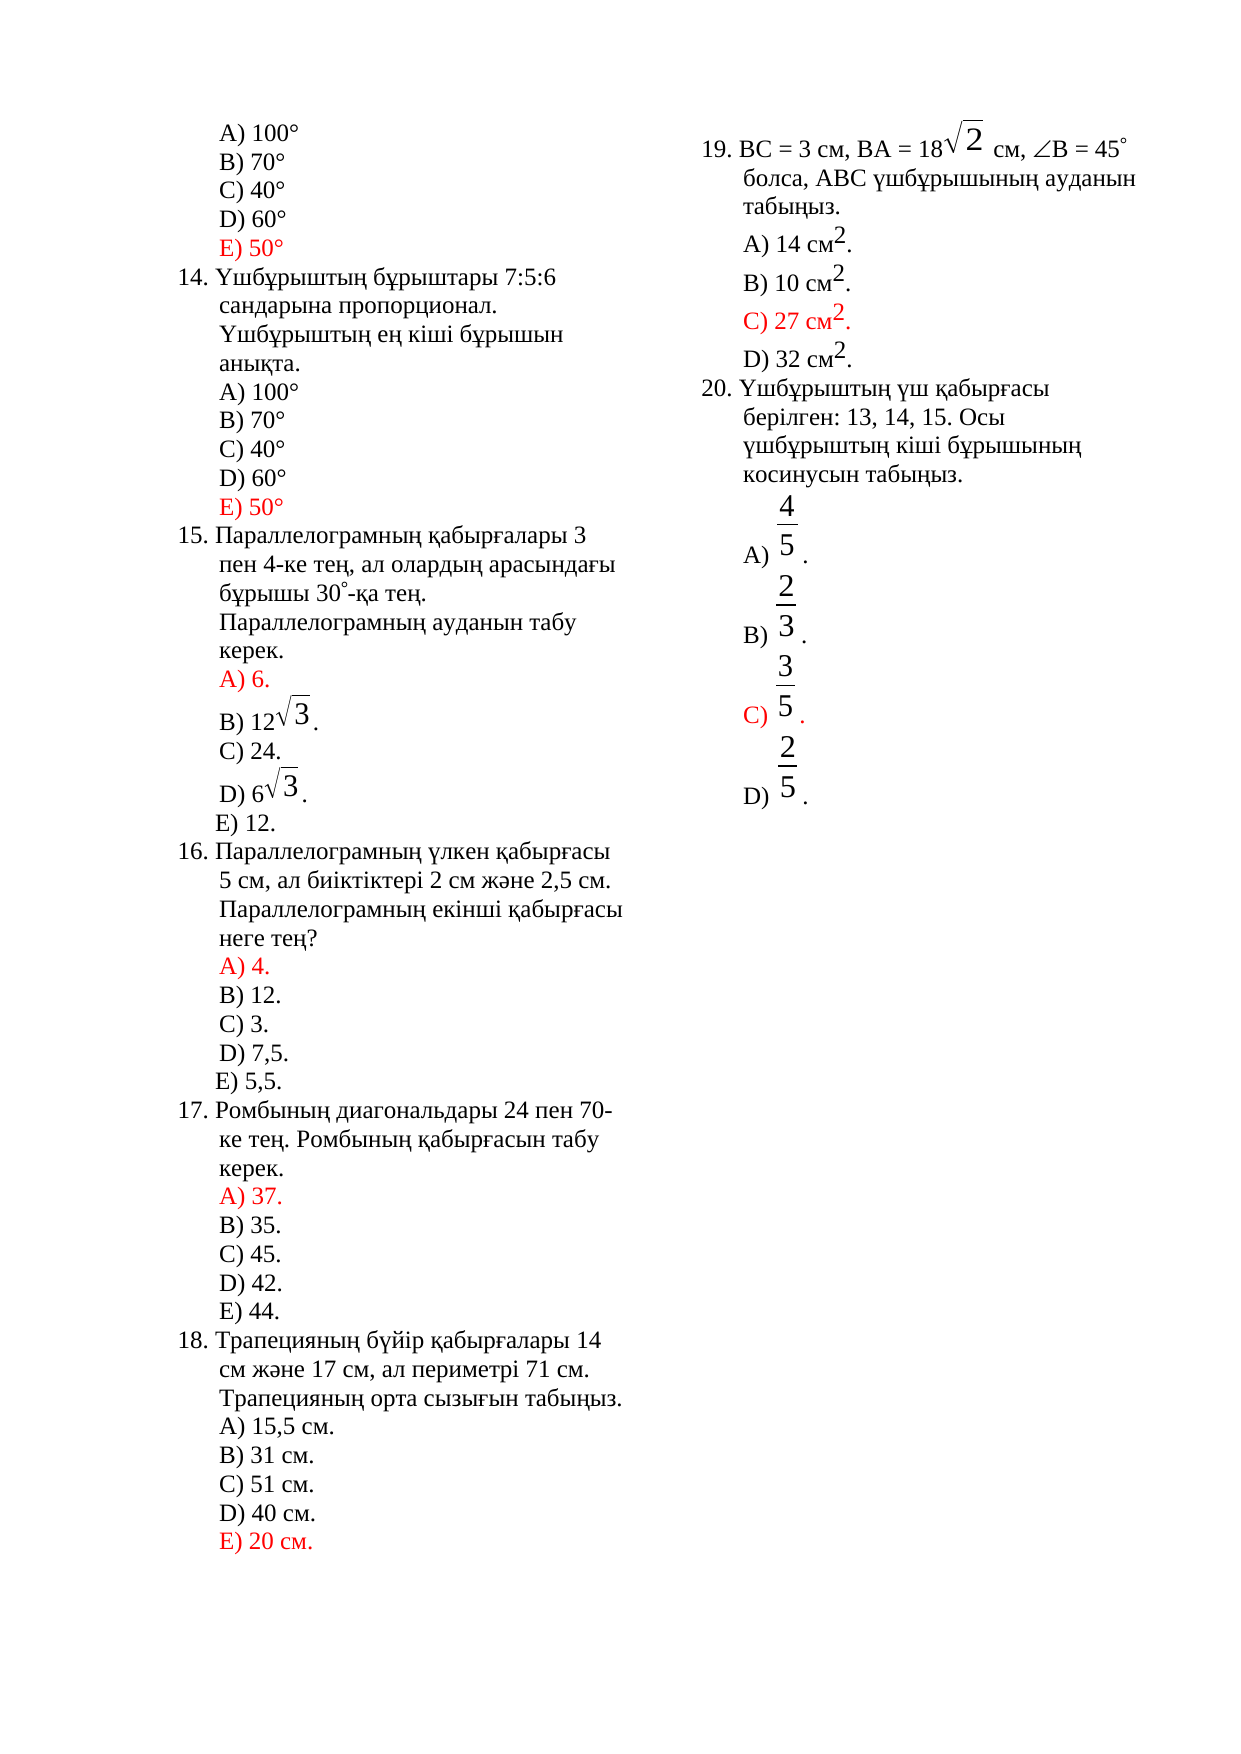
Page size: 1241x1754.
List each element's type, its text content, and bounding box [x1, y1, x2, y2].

text A) 4. [219, 951, 627, 980]
text C) 40° [219, 434, 627, 463]
text B) 31 см. [219, 1440, 627, 1469]
text D) 6. [219, 765, 627, 808]
text B) 70° [219, 147, 627, 176]
text D) 7,5. [219, 1038, 627, 1066]
text A) . [743, 488, 1152, 568]
text D) 32 см2. [743, 335, 1152, 373]
text B) 10 см2. [743, 258, 1152, 297]
text A) 14 см2. [743, 220, 1152, 258]
text B) 12. [219, 693, 627, 736]
text E) 44. [177, 1296, 627, 1325]
text C) 24. [219, 736, 627, 765]
text B) . [743, 568, 1152, 649]
text B) 12. [219, 980, 627, 1009]
text A) 100° [219, 377, 627, 406]
text A) 6. [219, 664, 627, 693]
text 14. Үшбұрыштың бұрыштары 7:5:6 сандарына пропорционал. Үшбұрыштың ең кіші бұрышын анықта. [177, 262, 627, 377]
text E) 12. [215, 808, 627, 836]
text 17. Ромбының диагональдары 24 пен 70-ке тең. Ромбының қабырғасын табу керек. [177, 1095, 627, 1181]
text 16. Параллелограмның үлкен қабырғасы 5 см, ал биіктіктері 2 см және 2,5 см. Параллелограмның екінші қабырғасы неге тең? [177, 836, 627, 951]
text A) 100° [219, 118, 627, 147]
text D) . [743, 729, 1152, 810]
text A) 15,5 см. [219, 1411, 627, 1440]
text C) 51 см. [219, 1469, 627, 1498]
text 19. ВС = 3 см, ВА = 18 см, В = 45 болса, АВС үшбұрышының ауданын табыңыз. [701, 118, 1152, 220]
text 15. Параллелограмның қабырғалары 3 пен 4-ке тең, ал олардың арасындағы бұрышы 30-қа тең. Параллелограмның ауданын табу керек. [177, 521, 627, 664]
text 18. Трапецияның бүйір қабырғалары 14 см және 17 см, ал периметрі 71 см. Трапецияның орта сызығын табыңыз. [177, 1325, 627, 1411]
text E) 50° [177, 492, 627, 521]
text B) 70° [219, 406, 627, 434]
text C) . [743, 649, 1152, 729]
text E) 50° [177, 233, 627, 262]
text 20. Үшбұрыштың үш қабырғасы берілген: 13, 14, 15. Осы үшбұрыштың кіші бұрышының косинусын табыңыз. [701, 373, 1152, 488]
text E) 20 см. [177, 1526, 627, 1555]
text D) 60° [219, 204, 627, 233]
text B) 35. [219, 1210, 627, 1239]
text D) 40 см. [219, 1498, 627, 1526]
text E) 5,5. [215, 1066, 627, 1095]
text C) 40° [219, 176, 627, 204]
text C) 27 см2. [743, 297, 1152, 335]
text D) 42. [219, 1268, 627, 1296]
text A) 37. [219, 1181, 627, 1210]
text D) 60° [219, 463, 627, 492]
text C) 45. [219, 1239, 627, 1268]
text C) 3. [219, 1009, 627, 1038]
